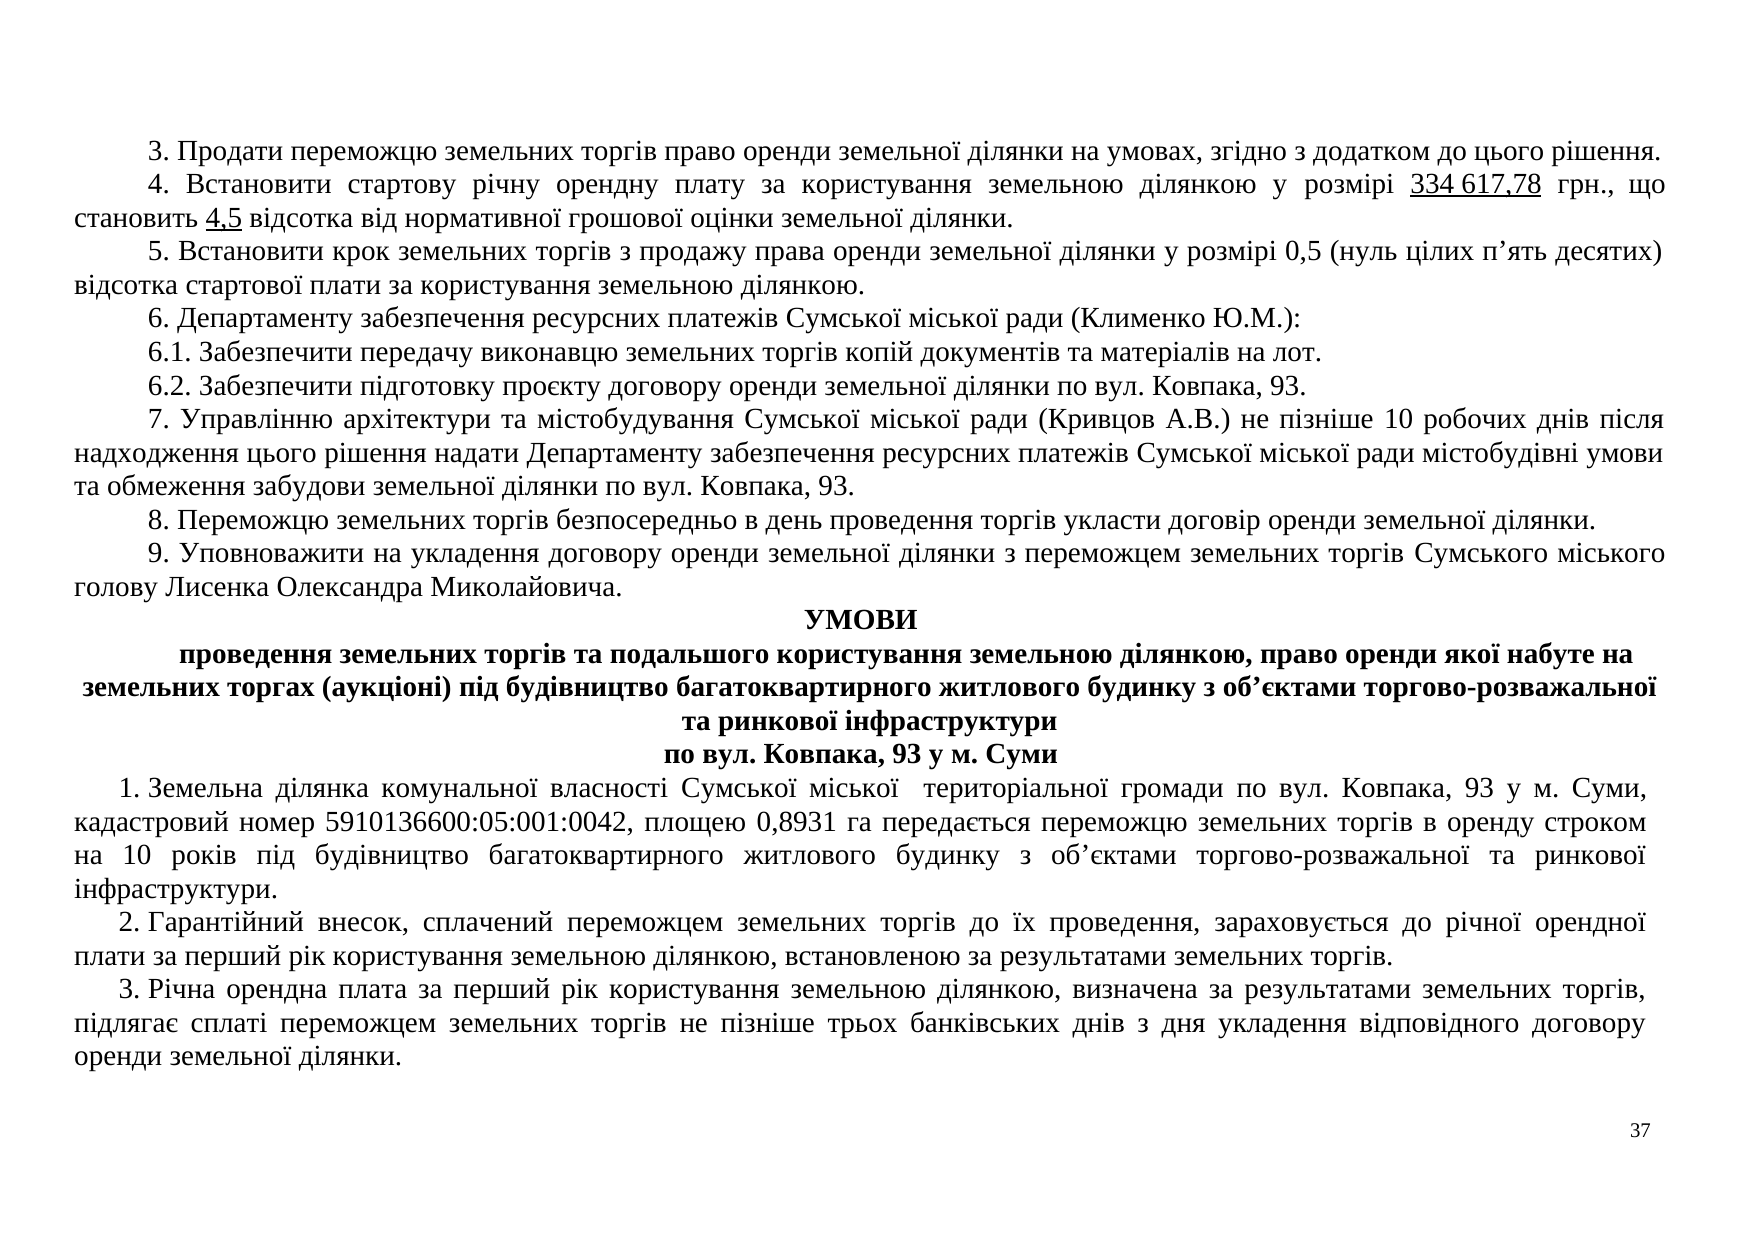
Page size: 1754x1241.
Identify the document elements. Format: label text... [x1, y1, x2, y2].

text 4. Встановити стартову річну орендну плату за користування земельною ділянкою у розмірі 334 617,78 грн., що становить 4,5 відсотка від нормативної грошової оцінки земельної ділянки. [74, 166, 1665, 233]
text 6. Департаменту забезпечення ресурсних платежів Сумської міської ради (Клименко Ю.М.): [74, 301, 1665, 334]
text проведення земельних торгів та подальшого користування земельною ділянкою, право оренди якої набуте на земельних торгах (аукціоні) під будівництво багатоквартирного житлового будинку з об’єктами торгово-розважальної та ринкової інфраструктури [74, 636, 1665, 737]
text 7. Управлінню архітектури та містобудування Сумської міської ради (Кривцов А.В.) не пізніше 10 робочих днів після надходження цього рішення надати Департаменту забезпечення ресурсних платежів Сумської міської ради містобудівні умови та обмеження забудови земельної ділянки по вул. Ковпака, 93. [74, 401, 1665, 502]
text 8. Переможцю земельних торгів безпосередньо в день проведення торгів укласти договір оренди земельної ділянки. [74, 502, 1665, 535]
text по вул. Ковпака, 93 у м. Суми [74, 737, 1647, 770]
text 6.2. Забезпечити підготовку проєкту договору оренди земельної ділянки по вул. Ковпака, 93. [74, 368, 1665, 401]
list Гарантійний внесок, сплачений переможцем земельних торгів до їх проведення, зараховується до річної орендної плати за перший рік користування земельною ділянкою, встановленою за результатами земельних торгів. [74, 904, 1647, 971]
text 3. Продати переможцю земельних торгів право оренди земельної ділянки на умовах, згідно з додатком до цього рішення. [74, 133, 1665, 166]
text УМОВИ [74, 602, 1647, 636]
list Земельна ділянка комунальної власності Сумської міської територіальної громади по вул. Ковпака, 93 у м. Суми, кадастровий номер 5910136600:05:001:0042, площею 0,8931 га передається переможцю земельних торгів в оренду строком на 10 років під будівництво багатоквартирного житлового будинку з об’єктами торгово-розважальної та ринкової інфраструктури. [74, 770, 1647, 904]
text 6.1. Забезпечити передачу виконавцю земельних торгів копій документів та матеріалів на лот. [74, 334, 1665, 368]
text 5. Встановити крок земельних торгів з продажу права оренди земельної ділянки у розмірі 0,5 (нуль цілих п’ять десятих) відсотка стартової плати за користування земельною ділянкою. [74, 233, 1665, 301]
list Річна орендна плата за перший рік користування земельною ділянкою, визначена за результатами земельних торгів, підлягає сплаті переможцем земельних торгів не пізніше трьох банківських днів з дня укладення відповідного договору оренди земельної ділянки. [74, 971, 1647, 1072]
text 9. Уповноважити на укладення договору оренди земельної ділянки з переможцем земельних торгів Сумського міського голову Лисенка Олександра Миколайовича. [74, 535, 1665, 602]
